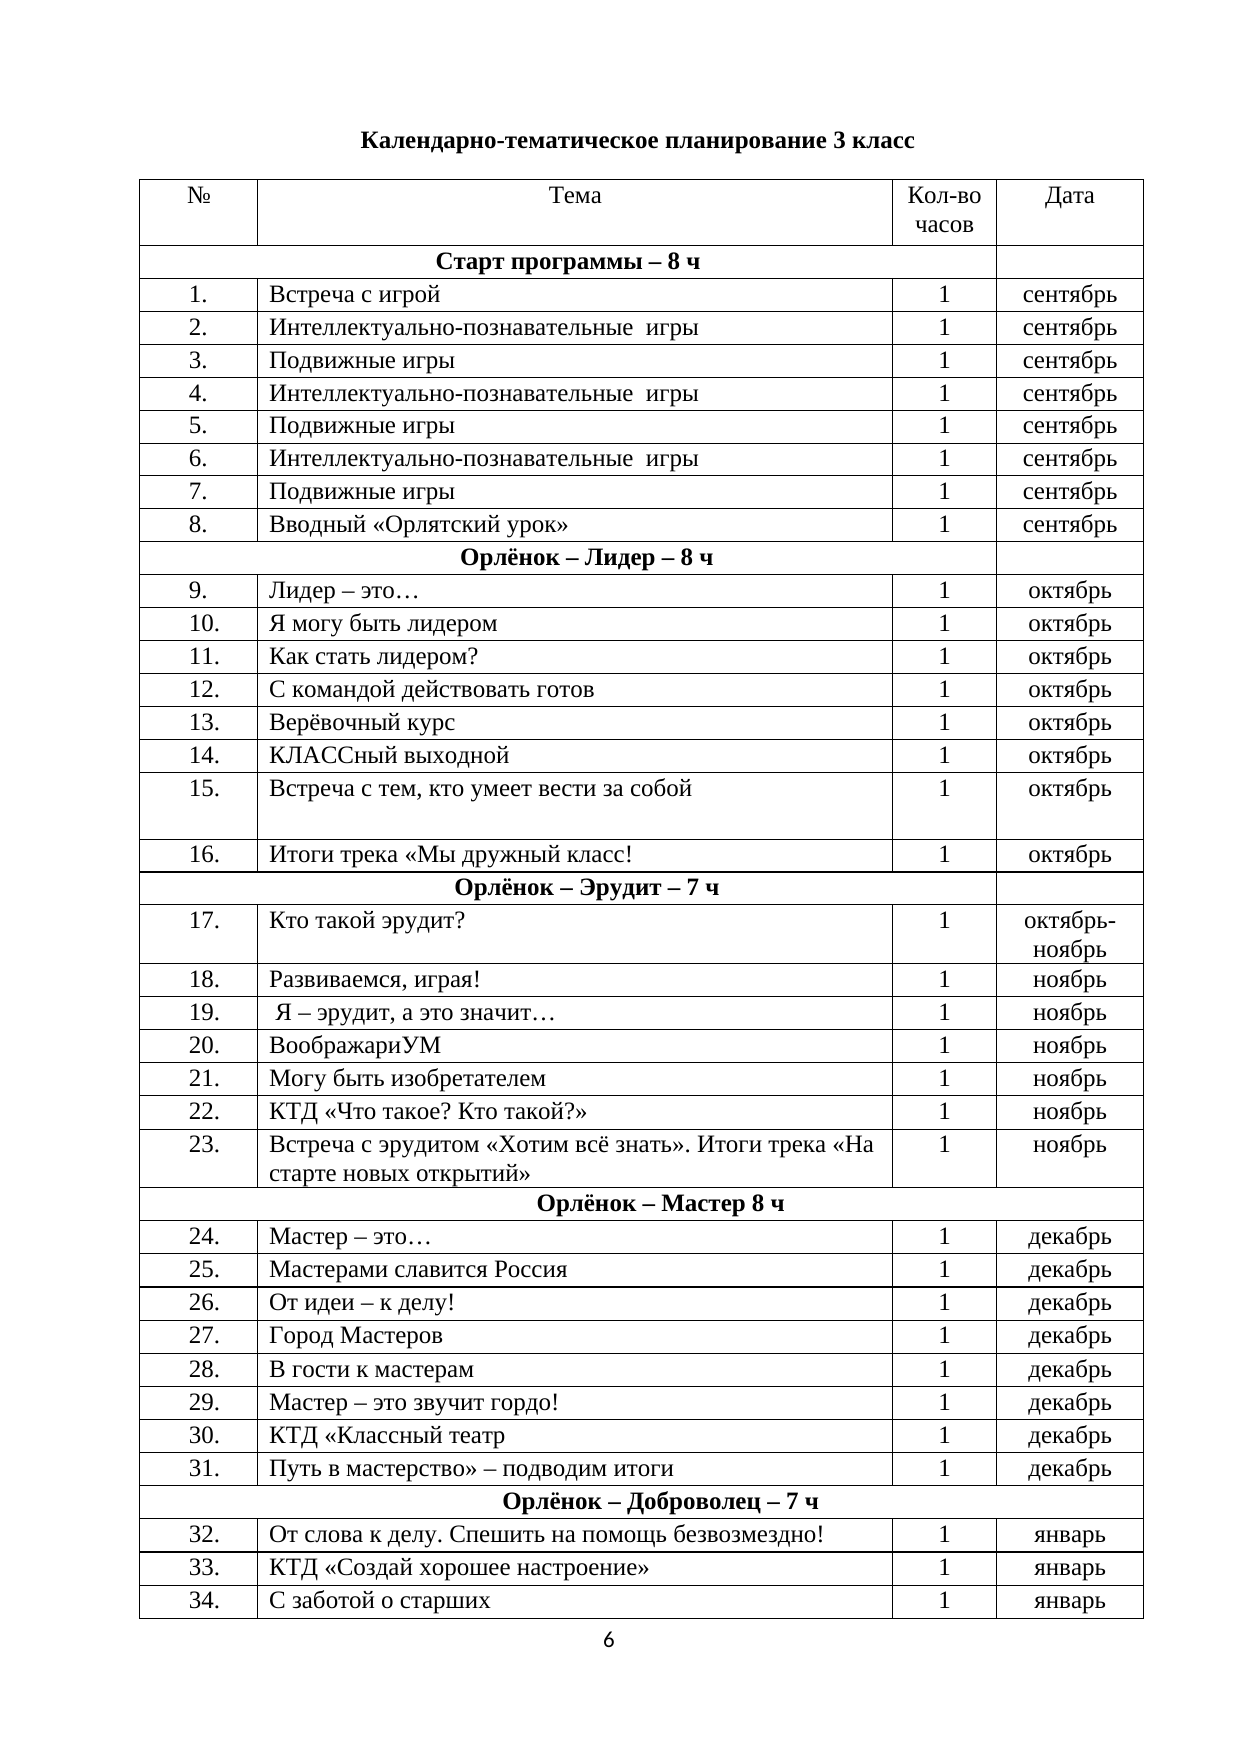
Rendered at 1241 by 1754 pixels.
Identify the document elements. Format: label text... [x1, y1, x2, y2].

table_cell 1 [893, 608, 996, 640]
table_cell [140, 411, 257, 442]
table_cell 1 [893, 1130, 996, 1187]
table_cell Я – эрудит, а это значит… [258, 997, 892, 1029]
table_cell сентябрь [997, 411, 1143, 442]
table_cell сентябрь [997, 509, 1143, 541]
table_cell [140, 1387, 257, 1419]
table_cell [140, 608, 257, 640]
table_cell [140, 740, 257, 772]
table_cell От идеи – к делу! [258, 1288, 892, 1319]
table_cell октябрь [997, 840, 1143, 871]
table_cell [140, 575, 257, 607]
table_cell ВоображариУМ [258, 1030, 892, 1062]
table_cell Орлёнок – Лидер – 8 ч [140, 542, 996, 574]
table_cell ноябрь [997, 1130, 1143, 1187]
table_cell декабрь [997, 1420, 1143, 1452]
table_cell Подвижные игры [258, 345, 892, 377]
table_cell Верёвочный курс [258, 707, 892, 739]
table_cell 1 [893, 476, 996, 508]
table_cell 1 [893, 1063, 996, 1095]
table_cell 1 [893, 1453, 996, 1485]
table_cell сентябрь [997, 476, 1143, 508]
table_cell 1 [893, 1096, 996, 1128]
table_cell Интеллектуально-познавательные игры [258, 378, 892, 409]
table_cell сентябрь [997, 444, 1143, 475]
table_cell сентябрь [997, 312, 1143, 344]
table_cell Орлёнок – Эрудит – 7 ч [140, 873, 996, 904]
table_cell [140, 1254, 257, 1286]
table_cell декабрь [997, 1221, 1143, 1253]
table_cell 1 [893, 279, 996, 311]
table_cell 1 [893, 1586, 996, 1618]
table_cell КЛАССный выходной [258, 740, 892, 772]
table_cell Кто такой эрудит? [258, 905, 892, 963]
table_cell Город Мастеров [258, 1321, 892, 1353]
table_cell 1 [893, 378, 996, 409]
table_cell Подвижные игры [258, 476, 892, 508]
table_cell октябрь [997, 641, 1143, 673]
table_cell Интеллектуально-познавательные игры [258, 312, 892, 344]
table_cell [140, 964, 257, 996]
table_cell 1 [893, 674, 996, 706]
table_cell октябрь [997, 575, 1143, 607]
table_cell [140, 840, 257, 871]
table_cell [140, 1519, 257, 1551]
table_cell [140, 312, 257, 344]
table_cell январь [997, 1553, 1143, 1584]
table_cell Лидер – это… [258, 575, 892, 607]
table_cell Могу быть изобретателем [258, 1063, 892, 1095]
table_cell [140, 279, 257, 311]
table_cell Орлёнок – Мастер 8 ч [140, 1188, 1143, 1220]
table_cell Развиваемся, играя! [258, 964, 892, 996]
table_cell декабрь [997, 1354, 1143, 1386]
table_cell [140, 1030, 257, 1062]
table_cell С командой действовать готов [258, 674, 892, 706]
table_cell [140, 1288, 257, 1319]
table_cell Вводный «Орлятский урок» [258, 509, 892, 541]
table_cell декабрь [997, 1321, 1143, 1353]
table_cell КТД «Классный театр [258, 1420, 892, 1452]
table_cell 1 [893, 1030, 996, 1062]
table_cell [140, 773, 257, 838]
table_cell 1 [893, 740, 996, 772]
table_cell Мастер – это… [258, 1221, 892, 1253]
table_cell 1 [893, 641, 996, 673]
table_cell 1 [893, 1519, 996, 1551]
table_cell сентябрь [997, 279, 1143, 311]
table_cell 1 [893, 1354, 996, 1386]
table_cell ноябрь [997, 997, 1143, 1029]
table_cell декабрь [997, 1453, 1143, 1485]
table_cell Интеллектуально-познавательные игры [258, 444, 892, 475]
table_cell январь [997, 1586, 1143, 1618]
table_cell сентябрь [997, 378, 1143, 409]
table_cell 1 [893, 1387, 996, 1419]
table_cell 1 [893, 997, 996, 1029]
table_cell ноябрь [997, 1063, 1143, 1095]
table_cell [140, 1586, 257, 1618]
table_cell С заботой о старших [258, 1586, 892, 1618]
table_cell [140, 1553, 257, 1584]
table_cell 1 [893, 707, 996, 739]
table_cell 1 [893, 411, 996, 442]
table_cell 1 [893, 509, 996, 541]
table_cell [140, 1063, 257, 1095]
table_cell сентябрь [997, 345, 1143, 377]
table_cell 1 [893, 312, 996, 344]
table_cell Я могу быть лидером [258, 608, 892, 640]
table_cell Мастерами славится Россия [258, 1254, 892, 1286]
table_cell КТД «Создай хорошее настроение» [258, 1553, 892, 1584]
table_cell [140, 707, 257, 739]
text Календарно-тематическое планирование 3 класс [139, 125, 1136, 154]
table_cell [140, 444, 257, 475]
table_cell [140, 1420, 257, 1452]
table_cell октябрь [997, 707, 1143, 739]
table_cell В гости к мастерам [258, 1354, 892, 1386]
table_header Дата [997, 180, 1143, 245]
table_cell Итоги трека «Мы дружный класс! [258, 840, 892, 871]
table_cell октябрь [997, 740, 1143, 772]
table_cell Старт программы – 8 ч [140, 246, 996, 278]
table_cell 1 [893, 1254, 996, 1286]
table_cell [140, 1321, 257, 1353]
table_cell декабрь [997, 1254, 1143, 1286]
table_cell [140, 1221, 257, 1253]
table_cell [140, 1096, 257, 1128]
table_cell [140, 476, 257, 508]
table_cell Мастер – это звучит гордо! [258, 1387, 892, 1419]
table_cell 1 [893, 1288, 996, 1319]
table_cell 1 [893, 444, 996, 475]
table_cell ноябрь [997, 1096, 1143, 1128]
table_cell [140, 1453, 257, 1485]
table_cell 1 [893, 773, 996, 838]
table_cell ноябрь [997, 964, 1143, 996]
table_cell [140, 345, 257, 377]
table_cell ноябрь [997, 1030, 1143, 1062]
table_cell [997, 873, 1143, 904]
table_cell [140, 641, 257, 673]
table_cell январь [997, 1519, 1143, 1551]
table_header № [140, 180, 257, 245]
table_header Тема [258, 180, 892, 245]
table_cell октябрь-ноябрь [997, 905, 1143, 963]
table_cell [140, 997, 257, 1029]
table_cell [140, 674, 257, 706]
table_cell Как стать лидером? [258, 641, 892, 673]
table_cell Встреча с тем, кто умеет вести за собой [258, 773, 892, 838]
table_cell 1 [893, 1553, 996, 1584]
table_cell 1 [893, 575, 996, 607]
table_cell 1 [893, 345, 996, 377]
table_cell [140, 509, 257, 541]
table_cell 1 [893, 964, 996, 996]
table_cell [140, 378, 257, 409]
table_cell Подвижные игры [258, 411, 892, 442]
table_cell 1 [893, 1321, 996, 1353]
table_cell октябрь [997, 773, 1143, 838]
table_cell декабрь [997, 1387, 1143, 1419]
table_cell [997, 246, 1143, 278]
table_cell КТД «Что такое? Кто такой?» [258, 1096, 892, 1128]
table_cell октябрь [997, 608, 1143, 640]
table_cell Встреча с игрой [258, 279, 892, 311]
table_header Кол-во часов [893, 180, 996, 245]
table_cell 1 [893, 1221, 996, 1253]
table_cell 1 [893, 840, 996, 871]
table_cell октябрь [997, 674, 1143, 706]
table_cell Путь в мастерство» – подводим итоги [258, 1453, 892, 1485]
table_cell От слова к делу. Спешить на помощь безвозмездно! [258, 1519, 892, 1551]
table_cell Встреча с эрудитом «Хотим всё знать». Итоги трека «На старте новых открытий» [258, 1130, 892, 1187]
table_cell декабрь [997, 1288, 1143, 1319]
table_cell [140, 1354, 257, 1386]
table_cell Орлёнок – Доброволец – 7 ч [140, 1486, 1143, 1518]
table_cell [140, 905, 257, 963]
table_cell 1 [893, 1420, 996, 1452]
table_cell [140, 1130, 257, 1187]
table_cell 1 [893, 905, 996, 963]
table_cell [997, 542, 1143, 574]
